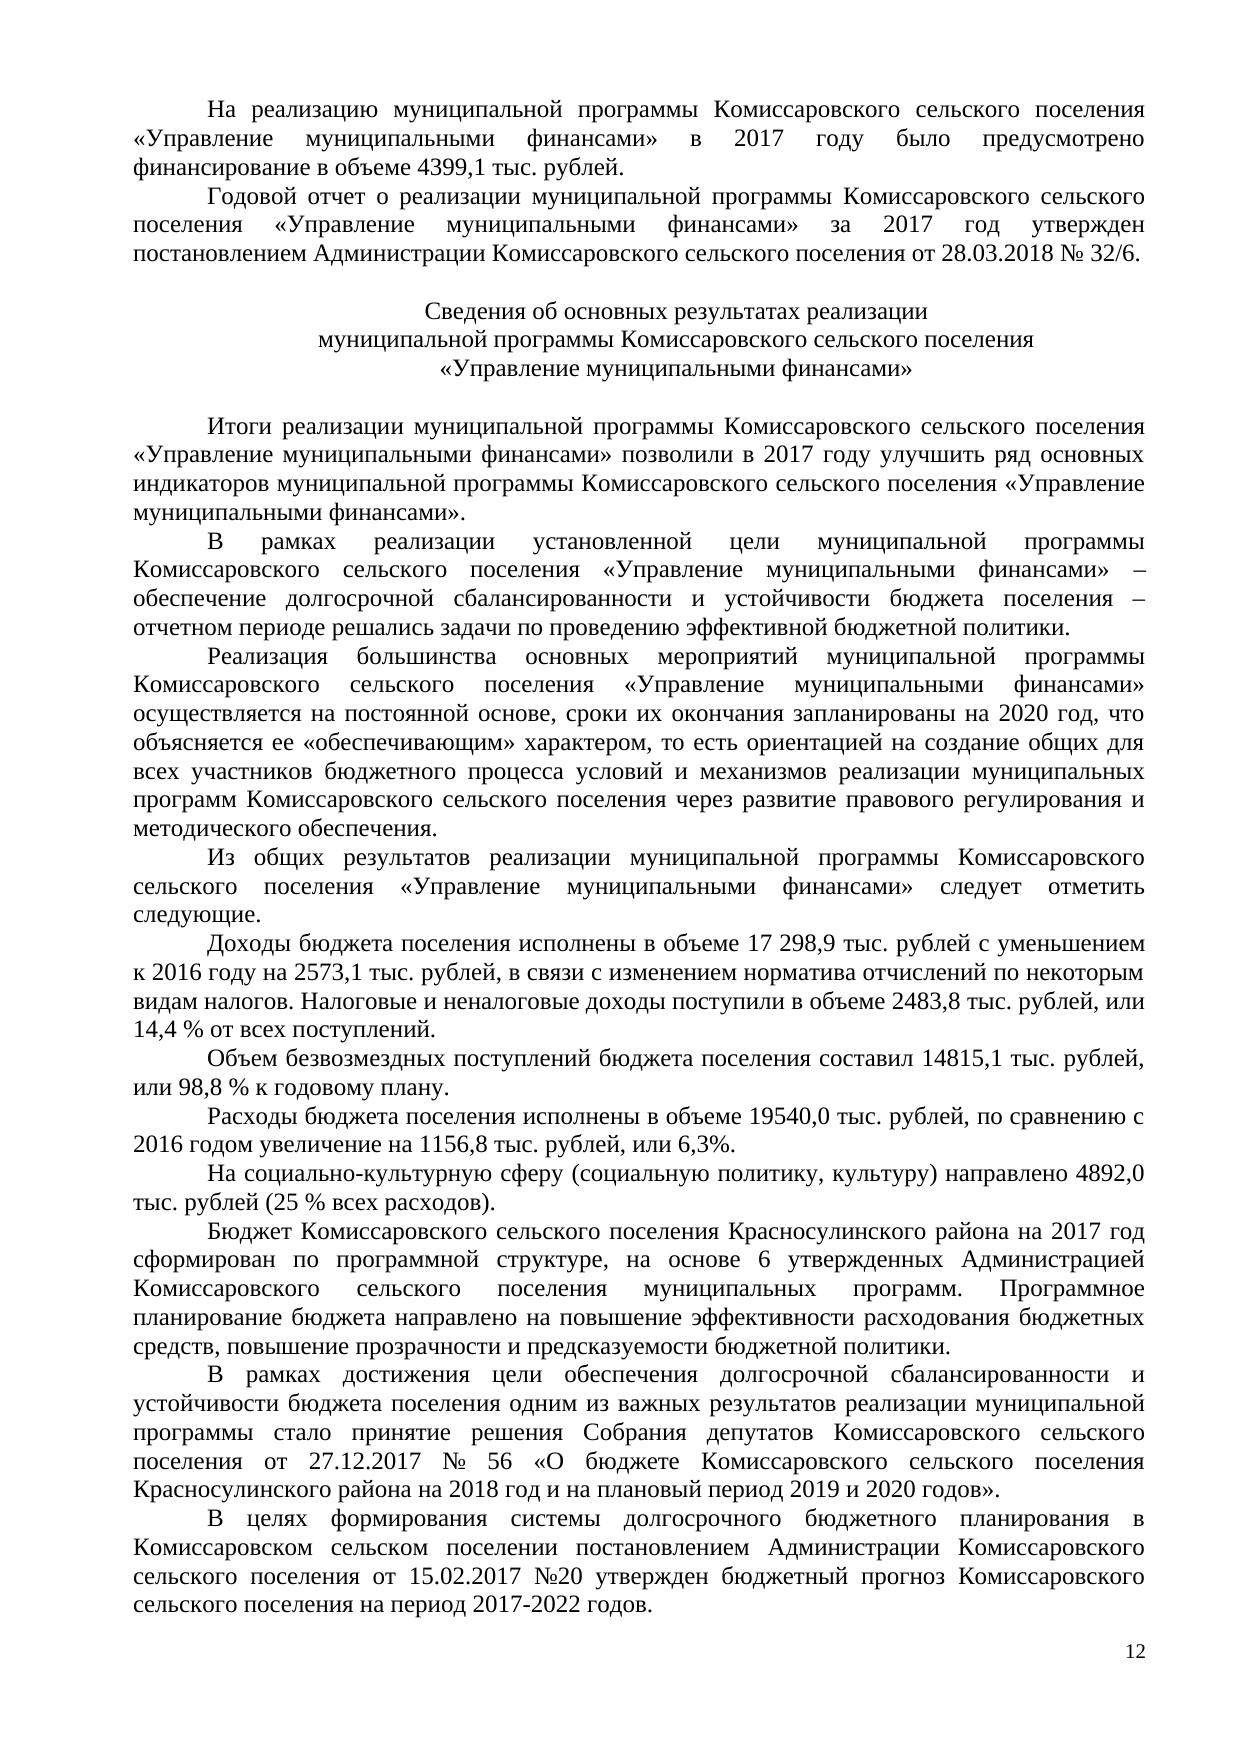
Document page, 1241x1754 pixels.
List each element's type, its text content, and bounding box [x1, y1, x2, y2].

list «Управление муниципальными финансами» [133, 353, 1146, 382]
text На социально-культурную сферу (социальную политику, культуру) направлено 4892,0 тыс. рублей (25 % всех расходов). [133, 1158, 1146, 1216]
list Годовой отчет о реализации муниципальной программы Комиссаровского сельского поселения «Управление муниципальными финансами» за 2017 год утвержден постановлением Администрации Комиссаровского сельского поселения от 28.03.2018 № 32/6. [133, 181, 1146, 267]
text В целях формирования системы долгосрочного бюджетного планирования в Комиссаровском сельском поселении постановлением Администрации Комиссаровского сельского поселения от 15.02.2017 №20 утвержден бюджетный прогноз Комиссаровского сельского поселения на период 2017-2022 годов. [133, 1503, 1146, 1618]
text Объем безвозмездных поступлений бюджета поселения составил 14815,1 тыс. рублей, или 98,8 % к годовому плану. [133, 1043, 1146, 1101]
text В рамках реализации установленной цели муниципальной программы Комиссаровского сельского поселения «Управление муниципальными финансами» – обеспечение долгосрочной сбалансированности и устойчивости бюджета поселения – отчетном периоде решались задачи по проведению эффективной бюджетной политики. [133, 526, 1146, 641]
list Из общих результатов реализации муниципальной программы Комиссаровского сельского поселения «Управление муниципальными финансами» следует отметить следующие. [133, 842, 1146, 928]
list Реализация большинства основных мероприятий муниципальной программы Комиссаровского сельского поселения «Управление муниципальными финансами» осуществляется на постоянной основе, сроки их окончания запланированы на 2020 год, что объясняется ее «обеспечивающим» характером, то есть ориентацией на создание общих для всех участников бюджетного процесса условий и механизмов реализации муниципальных программ Комиссаровского сельского поселения через развитие правового регулирования и методического обеспечения. [133, 641, 1146, 842]
text Бюджет Комиссаровского сельского поселения Красносулинского района на 2017 год сформирован по программной структуре, на основе 6 утвержденных Администрацией Комиссаровского сельского поселения муниципальных программ. Программное планирование бюджета направлено на повышение эффективности расходования бюджетных средств, повышение прозрачности и предсказуемости бюджетной политики. [133, 1216, 1146, 1359]
list На реализацию муниципальной программы Комиссаровского сельского поселения «Управление муниципальными финансами» в 2017 году было предусмотрено финансирование в объеме 4399,1 тыс. рублей. [133, 94, 1146, 181]
list Сведения об основных результатах реализации [133, 296, 1146, 324]
text В рамках достижения цели обеспечения долгосрочной сбалансированности и устойчивости бюджета поселения одним из важных результатов реализации муниципальной программы стало принятие решения Собрания депутатов Комиссаровского сельского поселения от 27.12.2017 № 56 «О бюджете Комиссаровского сельского поселения Красносулинского района на 2018 год и на плановый период 2019 и 2020 годов». [133, 1359, 1146, 1503]
list муниципальной программы Комиссаровского сельского поселения [133, 324, 1146, 353]
text Доходы бюджета поселения исполнены в объеме 17 298,9 тыс. рублей с уменьшением к 2016 году на 2573,1 тыс. рублей, в связи с изменением норматива отчислений по некоторым видам налогов. Налоговые и неналоговые доходы поступили в объеме 2483,8 тыс. рублей, или 14,4 % от всех поступлений. [133, 928, 1146, 1043]
text Расходы бюджета поселения исполнены в объеме 19540,0 тыс. рублей, по сравнению с 2016 годом увеличение на 1156,8 тыс. рублей, или 6,3%. [133, 1101, 1146, 1158]
list Итоги реализации муниципальной программы Комиссаровского сельского поселения «Управление муниципальными финансами» позволили в 2017 году улучшить ряд основных индикаторов муниципальной программы Комиссаровского сельского поселения «Управление муниципальными финансами». [133, 411, 1146, 526]
